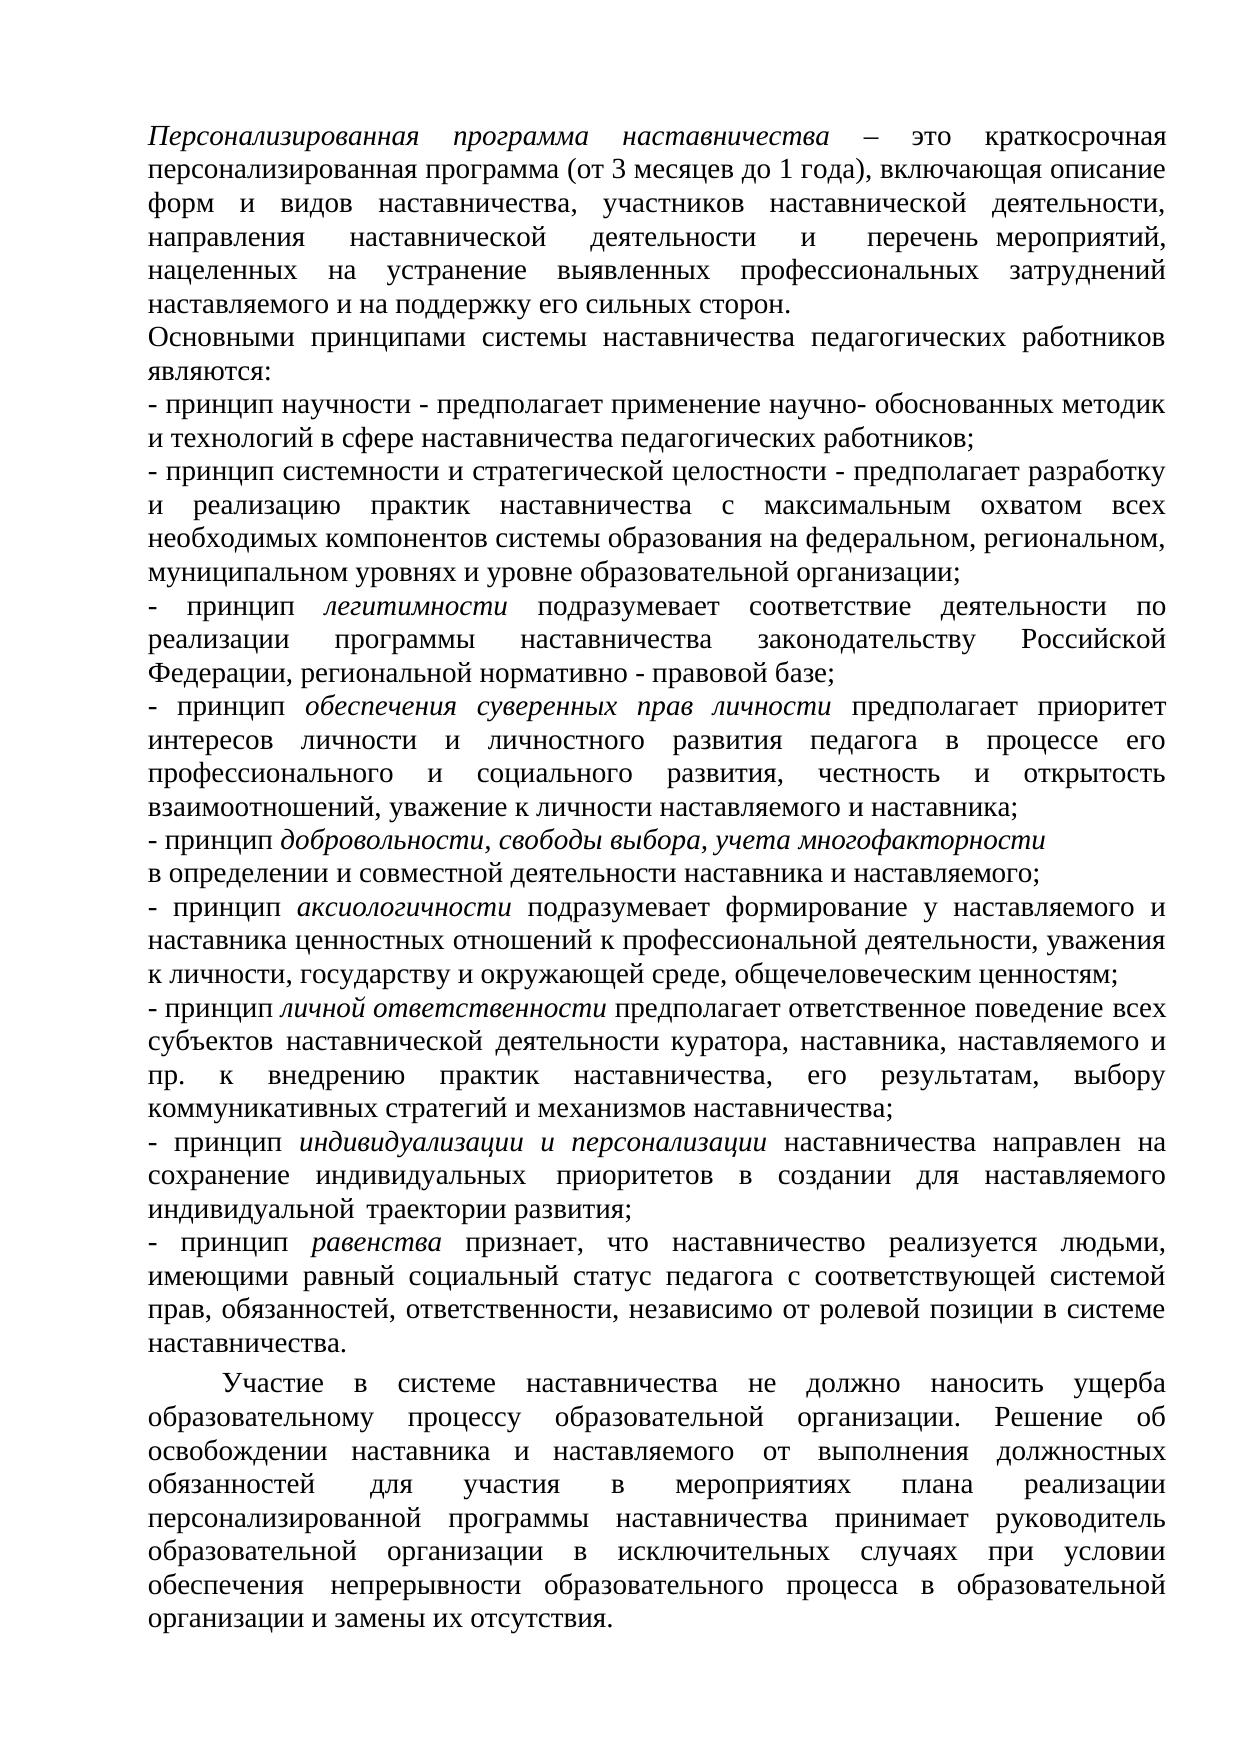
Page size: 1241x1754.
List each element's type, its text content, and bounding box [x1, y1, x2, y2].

text - принцип аксиологичности подразумевает формирование у наставляемого и наставника ценностных отношений к профессиональной деятельности, уважения к личности, государству и окружающей среде, общечеловеческим ценностям; [148, 889, 1167, 990]
list - принцип равенства признает, что наставничество реализуется людьми, имеющими равный социальный статус педагога с соответствующей системой прав, обязанностей, ответственности, независимо от ролевой позиции в системе наставничества. [148, 1224, 1167, 1359]
list - принцип индивидуализации и персонализации наставничества направлен на сохранение индивидуальных приоритетов в создании для наставляемого индивидуальной траектории развития; [148, 1124, 1167, 1224]
list - принцип личной ответственности предполагает ответственное поведение всех субъектов наставнической деятельности куратора, наставника, наставляемого и пр. к внедрению практик наставничества, его результатам, выбору коммуникативных стратегий и механизмов наставничества; [148, 990, 1167, 1124]
list - принцип легитимности подразумевает соответствие деятельности по реализации программы наставничества законодательству Российской Федерации, региональной нормативно - правовой базе; [148, 588, 1167, 688]
list Основными принципами системы наставничества педагогических работников являются: [148, 319, 1167, 386]
list - принцип добровольности, свободы выбора, учета многофакторности [148, 822, 1167, 856]
text Персонализированная программа наставничества – это краткосрочная персонализированная программа (от 3 месяцев до 1 года), включающая описание форм и видов наставничества, участников наставнической деятельности, направления наставнической деятельности и перечень мероприятий, нацеленных на устранение выявленных профессиональных затруднений наставляемого и на поддержку его сильных сторон. [148, 118, 1167, 319]
list - принцип системности и стратегической целостности - предполагает разработку и реализацию практик наставничества с максимальным охватом всех необходимых компонентов системы образования на федеральном, региональном, муниципальном уровнях и уровне образовательной организации; [148, 453, 1167, 588]
list - принцип обеспечения суверенных прав личности предполагает приоритет интересов личности и личностного развития педагога в процессе его профессионального и социального развития, честность и открытость взаимоотношений, уважение к личности наставляемого и наставника; [148, 688, 1167, 822]
list - принцип научности - предполагает применение научно- обоснованных методик и технологий в сфере наставничества педагогических работников; [148, 386, 1167, 453]
text Участие в системе наставничества не должно наносить ущерба образовательному процессу образовательной организации. Решение об освобождении наставника и наставляемого от выполнения должностных обязанностей для участия в мероприятиях плана реализации персонализированной программы наставничества принимает руководитель образовательной организации в исключительных случаях при условии обеспечения непрерывности образовательного процесса в образовательной организации и замены их отсутствия. [148, 1366, 1167, 1634]
text в определении и совместной деятельности наставника и наставляемого; [148, 856, 1167, 889]
